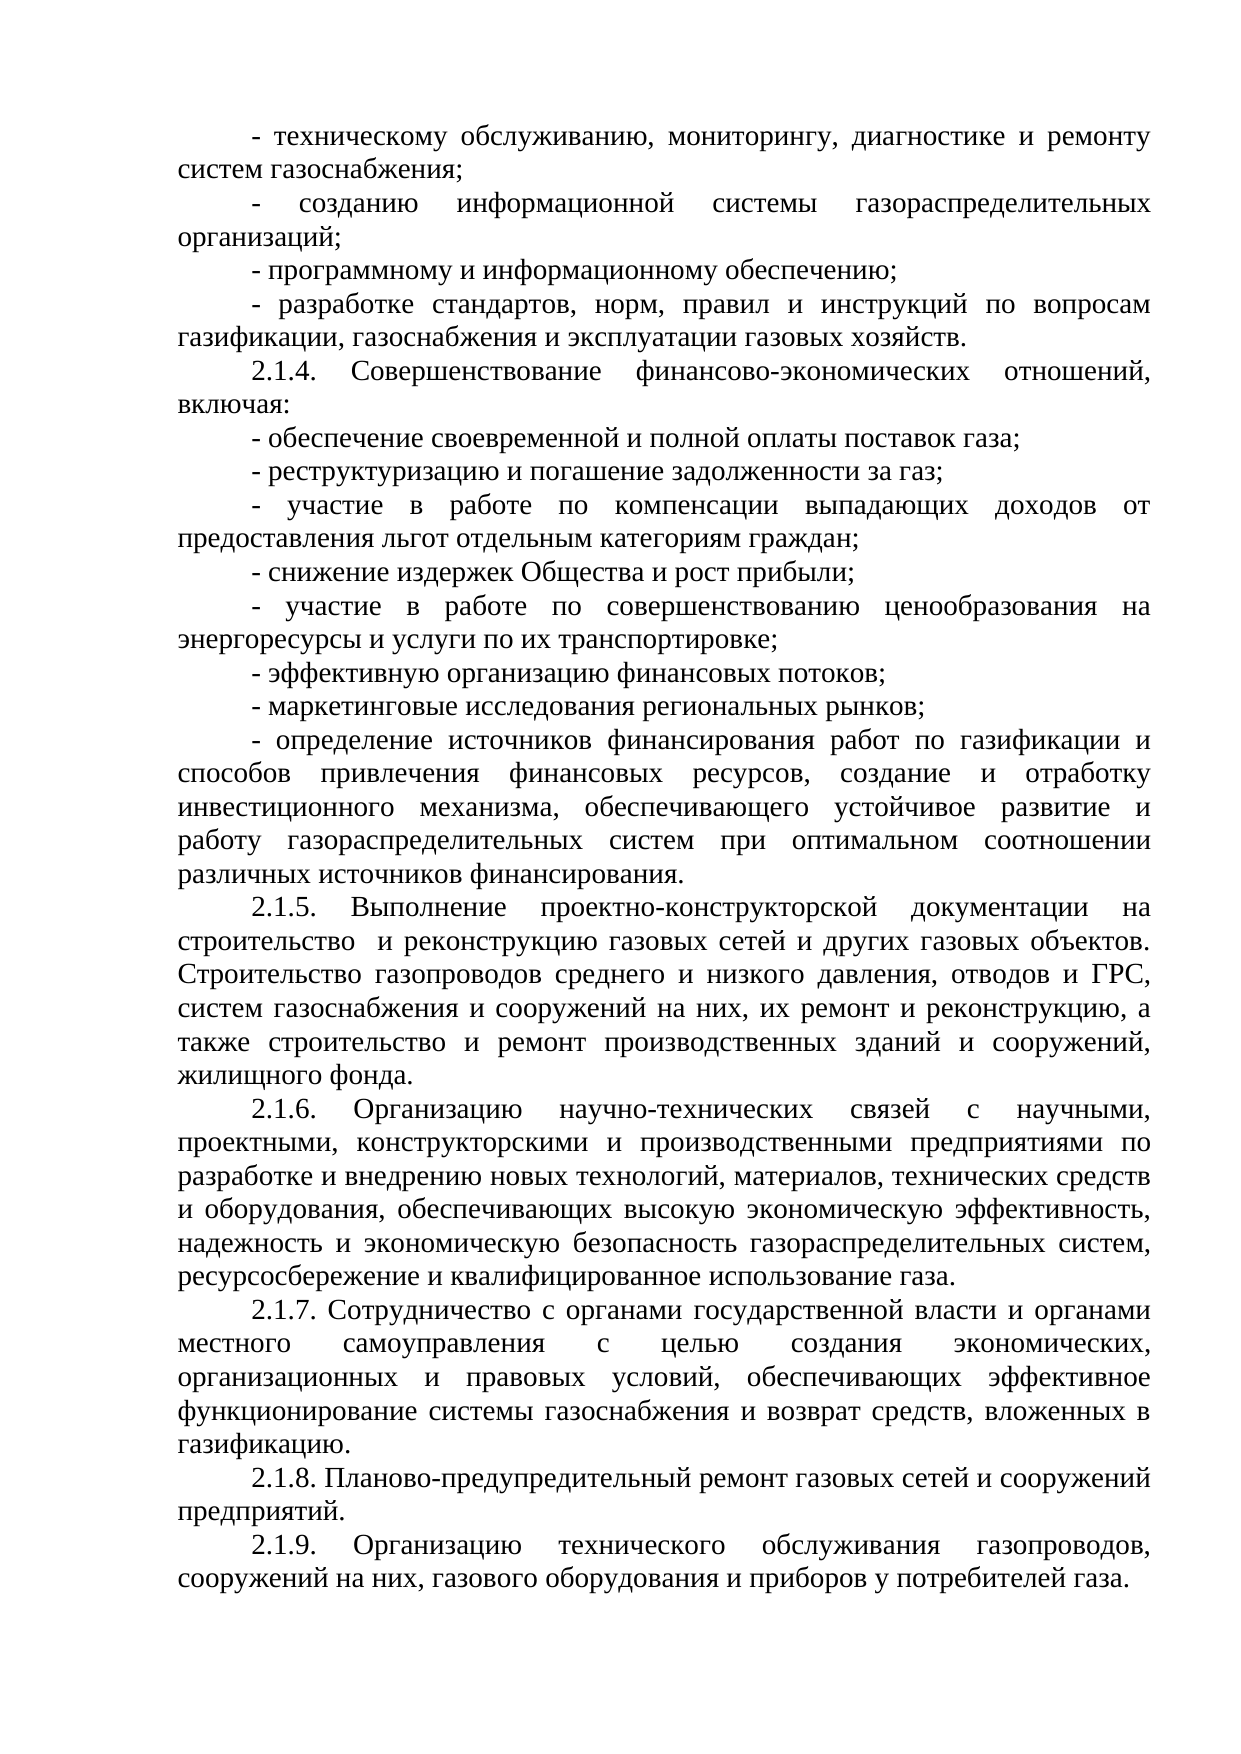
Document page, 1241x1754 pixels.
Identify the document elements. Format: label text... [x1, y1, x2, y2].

text - участие в работе по компенсации выпадающих доходов от предоставления льгот отдельным категориям граждан; [177, 487, 1152, 554]
text - реструктуризацию и погашение задолженности за газ; [177, 453, 1152, 487]
text 2.1.6. Организацию научно-технических связей с научными, проектными, конструкторскими и производственными предприятиями по разработке и внедрению новых технологий, материалов, технических средств и оборудования, обеспечивающих высокую экономическую эффективность, надежность и экономическую безопасность газораспределительных систем, ресурсосбережение и квалифицированное использование газа. [177, 1091, 1152, 1292]
text 2.1.4. Совершенствование финансово-экономических отношений, включая: [177, 353, 1152, 420]
text 2.1.5. Выполнение проектно-конструкторской документации на строительство и реконструкцию газовых сетей и других газовых объектов. Строительство газопроводов среднего и низкого давления, отводов и ГРС, систем газоснабжения и сооружений на них, их ремонт и реконструкцию, а также строительство и ремонт производственных зданий и сооружений, жилищного фонда. [177, 889, 1152, 1091]
text - снижение издержек Общества и рост прибыли; [177, 554, 1152, 588]
text - разработке стандартов, норм, правил и инструкций по вопросам газификации, газоснабжения и эксплуатации газовых хозяйств. [177, 286, 1152, 353]
text - эффективную организацию финансовых потоков; [177, 655, 1152, 688]
text - техническому обслуживанию, мониторингу, диагностике и ремонту систем газоснабжения; [177, 118, 1152, 185]
text - маркетинговые исследования региональных рынков; [177, 688, 1152, 722]
text - обеспечение своевременной и полной оплаты поставок газа; [177, 420, 1152, 453]
text 2.1.9. Организацию технического обслуживания газопроводов, сооружений на них, газового оборудования и приборов у потребителей газа. [177, 1527, 1152, 1594]
text - программному и информационному обеспечению; [177, 252, 1152, 286]
text 2.1.7. Сотрудничество с органами государственной власти и органами местного самоуправления с целью создания экономических, организационных и правовых условий, обеспечивающих эффективное функционирование системы газоснабжения и возврат средств, вложенных в газификацию. [177, 1292, 1152, 1460]
text - определение источников финансирования работ по газификации и способов привлечения финансовых ресурсов, создание и отработку инвестиционного механизма, обеспечивающего устойчивое развитие и работу газораспределительных систем при оптимальном соотношении различных источников финансирования. [177, 722, 1152, 889]
text - участие в работе по совершенствованию ценообразования на энергоресурсы и услуги по их транспортировке; [177, 588, 1152, 655]
text 2.1.8. Планово-предупредительный ремонт газовых сетей и сооружений предприятий. [177, 1460, 1152, 1527]
text - созданию информационной системы газораспределительных организаций; [177, 185, 1152, 252]
